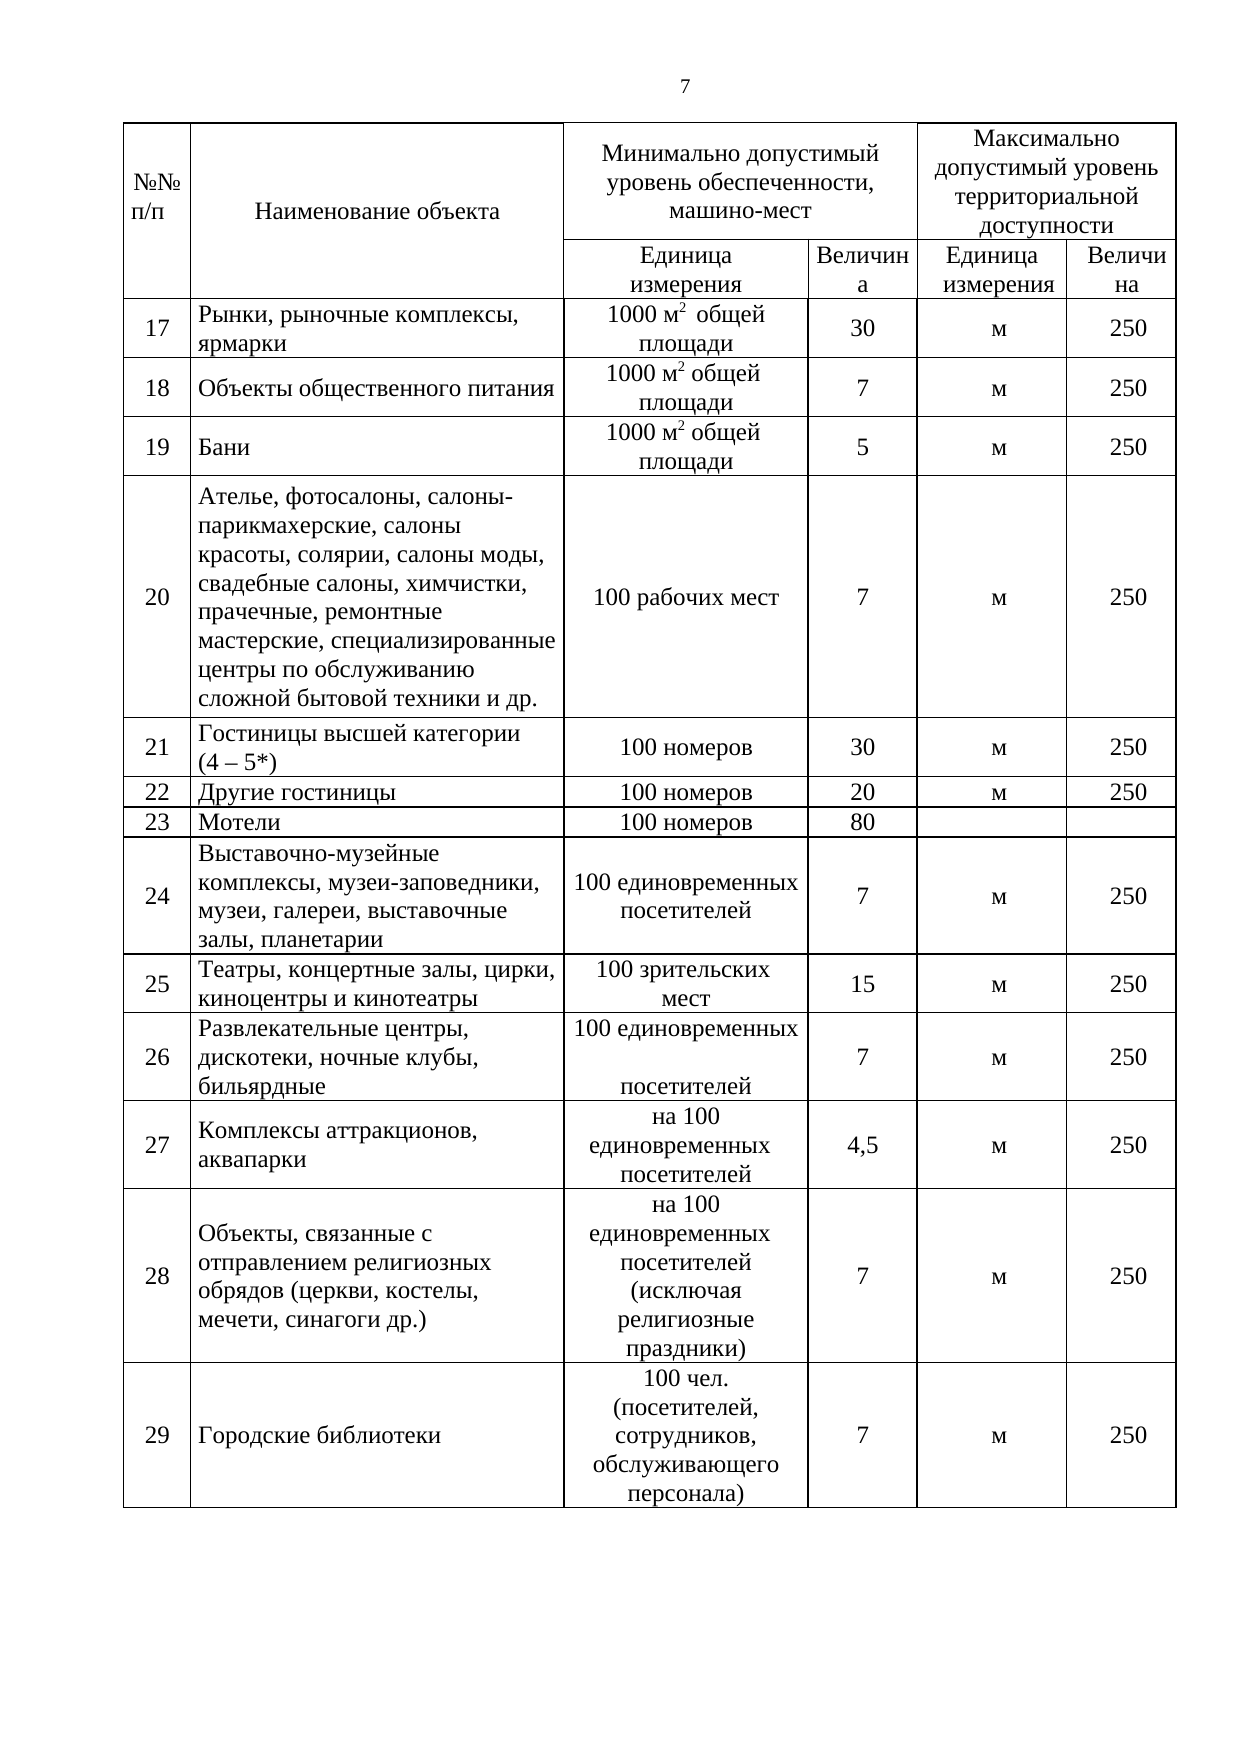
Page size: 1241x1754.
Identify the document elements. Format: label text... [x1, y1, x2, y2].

table_cell Выставочно-музейные комплексы, музеи-заповедники, музеи, галереи, выставочные залы, планетарии [191, 838, 563, 953]
table_cell на 100 единовременных посетителей (исключая религиозные праздники) [565, 1189, 807, 1362]
table_cell 250 [1067, 417, 1175, 475]
table_header №№ п/п [124, 124, 190, 298]
table_header Максимально допустимый уровень территориальной доступности [918, 124, 1175, 238]
table_cell 20 [124, 476, 190, 717]
table_cell 30 [809, 299, 916, 357]
table_cell 100 рабочих мест [565, 476, 807, 717]
table_cell 7 [809, 1189, 916, 1362]
table_cell 250 [1067, 955, 1175, 1012]
table_cell 21 [124, 718, 190, 776]
table_cell 100 номеров [565, 808, 807, 836]
table_cell 250 [1067, 476, 1175, 717]
table_cell 30 [809, 718, 916, 776]
table_cell 7 [809, 838, 916, 953]
table_cell 250 [1067, 358, 1175, 416]
table_cell [1067, 808, 1175, 836]
table_cell Мотели [191, 808, 563, 836]
table_cell 5 [809, 417, 916, 475]
table_cell 26 [124, 1013, 190, 1100]
table_cell Величина [1067, 240, 1175, 298]
table_cell 250 [1067, 718, 1175, 776]
table_cell 20 [809, 777, 916, 806]
table_cell м [918, 718, 1066, 776]
table_cell Городские библиотеки [191, 1363, 563, 1507]
table_cell м [918, 777, 1066, 806]
table_cell м [918, 1013, 1066, 1100]
table_cell 100 номеров [565, 777, 807, 806]
table_cell м [918, 299, 1066, 357]
table_cell Объекты, связанные с отправлением религиозных обрядов (церкви, костелы, мечети, синагоги др.) [191, 1189, 563, 1362]
table_cell Рынки, рыночные комплексы, ярмарки [191, 299, 563, 357]
table_cell 19 [124, 417, 190, 475]
table_cell 7 [809, 1363, 916, 1507]
table_cell Театры, концертные залы, цирки, киноцентры и кинотеатры [191, 955, 563, 1012]
table_cell 22 [124, 777, 190, 806]
table_cell Ателье, фотосалоны, салоны-парикмахерские, салоны красоты, солярии, салоны моды, свадебные салоны, химчистки, прачечные, ремонтные мастерские, специализированные центры по обслуживанию сложной бытовой техники и др. [191, 476, 563, 717]
table_cell 100 номеров [565, 718, 807, 776]
table_cell 250 [1067, 1363, 1175, 1507]
table_cell общей площади [565, 299, 807, 357]
table_cell 18 [124, 358, 190, 416]
table_cell м [918, 1363, 1066, 1507]
table_header Минимально допустимый уровень обеспеченности, машино-мест [564, 123, 917, 238]
table_cell м [918, 476, 1066, 717]
table_cell Развлекательные центры, дискотеки, ночные клубы, бильярдные [191, 1013, 563, 1100]
table_cell 250 [1067, 838, 1175, 953]
table_cell Другие гостиницы [191, 777, 563, 806]
table_cell 100 зрительских мест [565, 955, 807, 1012]
table_cell 100 чел. (посетителей, сотрудников, обслуживающего персонала) [565, 1363, 807, 1507]
table_cell 24 [124, 838, 190, 953]
table_cell общей площади [565, 417, 807, 475]
table_cell 25 [124, 955, 190, 1012]
table_cell Величина [809, 240, 917, 298]
table_cell Бани [191, 417, 563, 475]
table_cell 17 [124, 299, 190, 357]
table_cell 100 единовременных посетителей [565, 838, 807, 953]
table_cell 28 [124, 1189, 190, 1362]
table_cell общей площади [565, 358, 807, 416]
table_cell 250 [1067, 299, 1175, 357]
table_cell 27 [124, 1101, 190, 1187]
table_cell Комплексы аттракционов, аквапарки [191, 1101, 563, 1187]
table_cell Единица измерения [918, 240, 1066, 298]
table_cell Гостиницы высшей категории (4 – 5*) [191, 718, 563, 776]
table_cell 80 [809, 808, 916, 836]
table_cell 250 [1067, 777, 1175, 806]
table_cell м [918, 955, 1066, 1012]
table_cell м [918, 358, 1066, 416]
table_cell [918, 808, 1066, 836]
table_cell 7 [809, 358, 916, 416]
table_cell на 100 единовременных посетителей [565, 1101, 807, 1187]
table_cell 250 [1067, 1013, 1175, 1100]
table_cell 100 единовременных посетителей [565, 1013, 807, 1100]
table_cell 250 [1067, 1101, 1175, 1187]
table_cell 29 [124, 1363, 190, 1507]
table_cell м [918, 1101, 1066, 1187]
table_cell 23 [124, 808, 190, 836]
table_cell 250 [1067, 1189, 1175, 1362]
table_cell 4,5 [809, 1101, 916, 1187]
table_cell Объекты общественного питания [191, 358, 563, 416]
table_header Наименование объекта [191, 124, 563, 298]
table_cell м [918, 1189, 1066, 1362]
table_cell м [918, 417, 1066, 475]
table_cell м [918, 838, 1066, 953]
table_cell 7 [809, 476, 916, 717]
table_cell 7 [809, 1013, 916, 1100]
table_cell 15 [809, 955, 916, 1012]
table_cell Единица измерения [564, 240, 808, 298]
